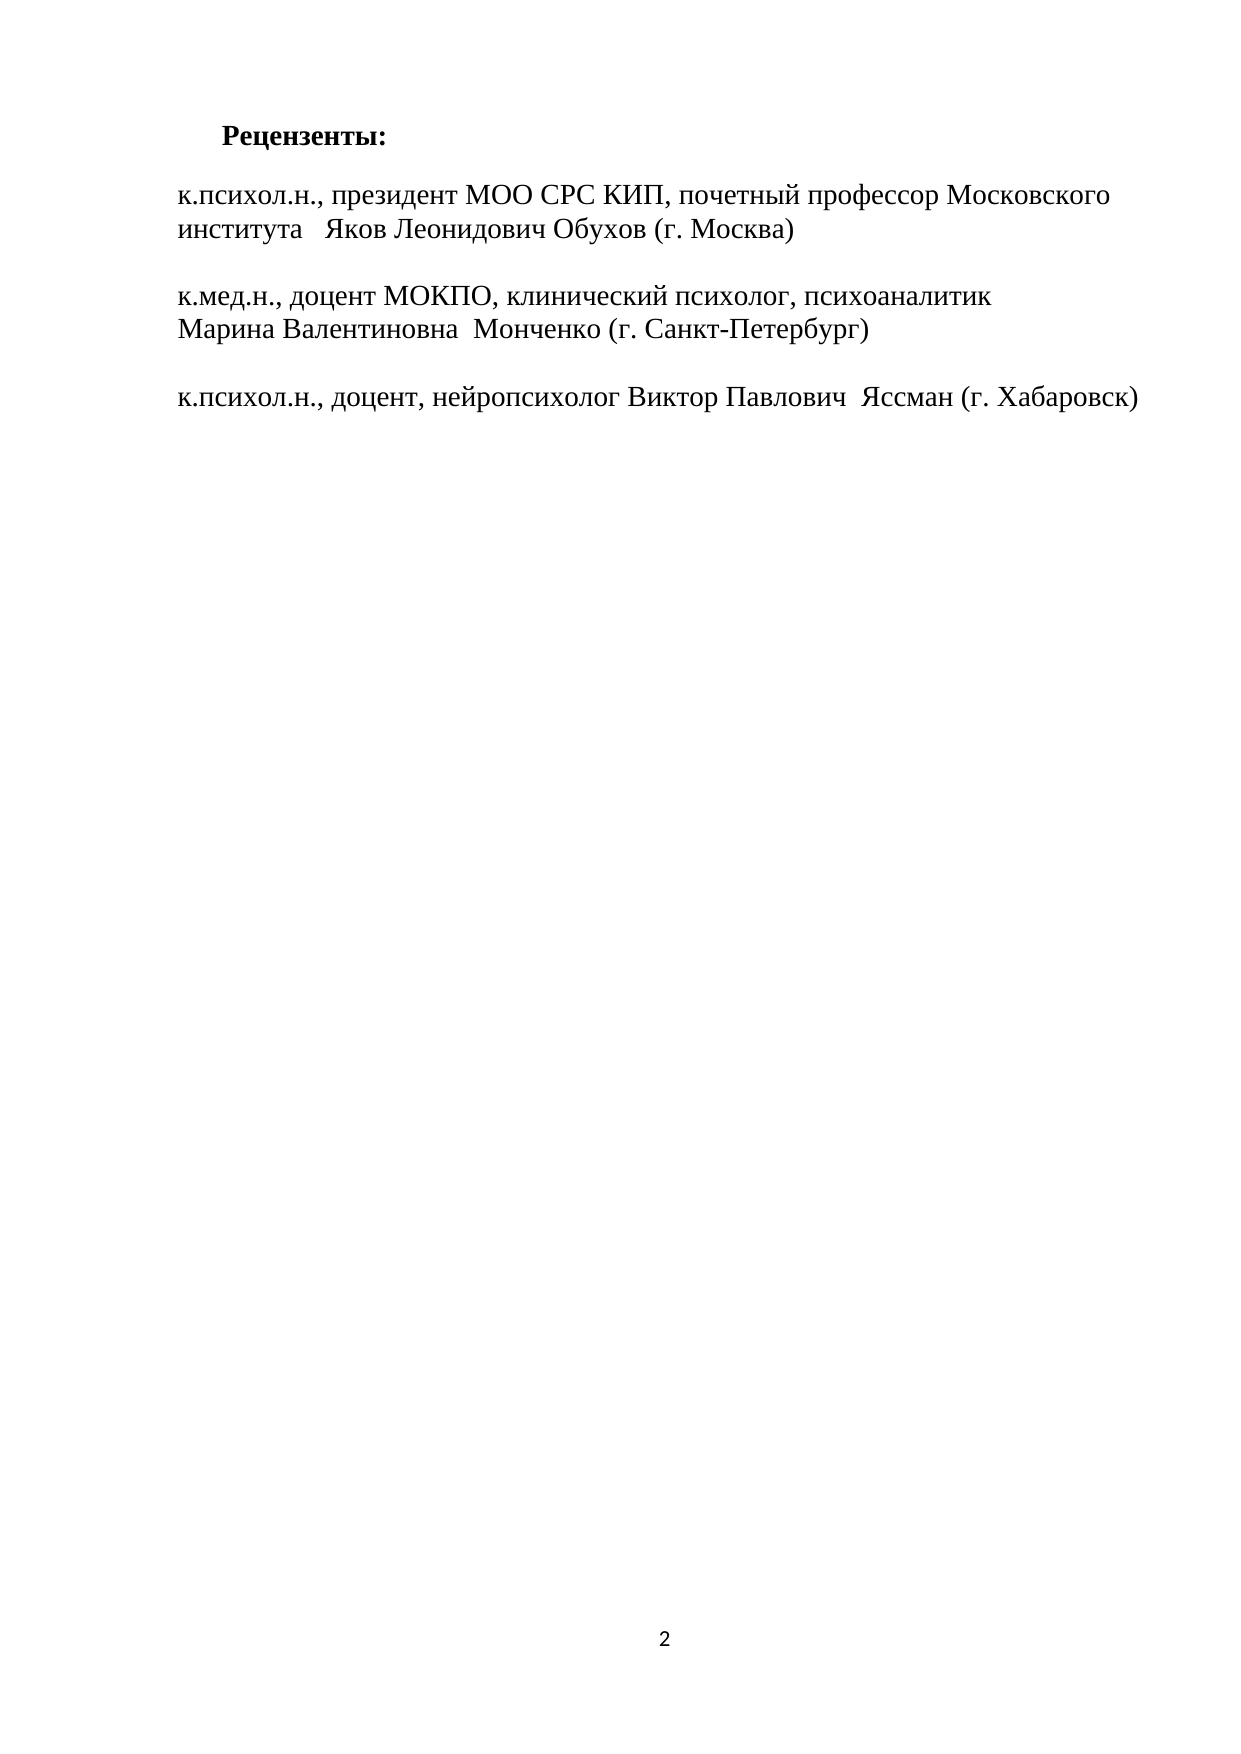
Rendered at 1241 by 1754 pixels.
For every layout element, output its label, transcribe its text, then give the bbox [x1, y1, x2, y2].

text Рецензенты: [222, 118, 1152, 152]
text к.мед.н., доцент МОКПО, клинический психолог, психоаналитик [177, 278, 1152, 312]
text Марина Валентиновна Монченко (г. Санкт-Петербург) [177, 312, 1152, 345]
text к.психол.н., президент МОО СРС КИП, почетный профессор Московского института Яков Леонидович Обухов (г. Москва) [177, 177, 1152, 244]
text к.психол.н., доцент, нейропсихолог Виктор Павлович Яссман (г. Хабаровск) [177, 379, 1152, 412]
